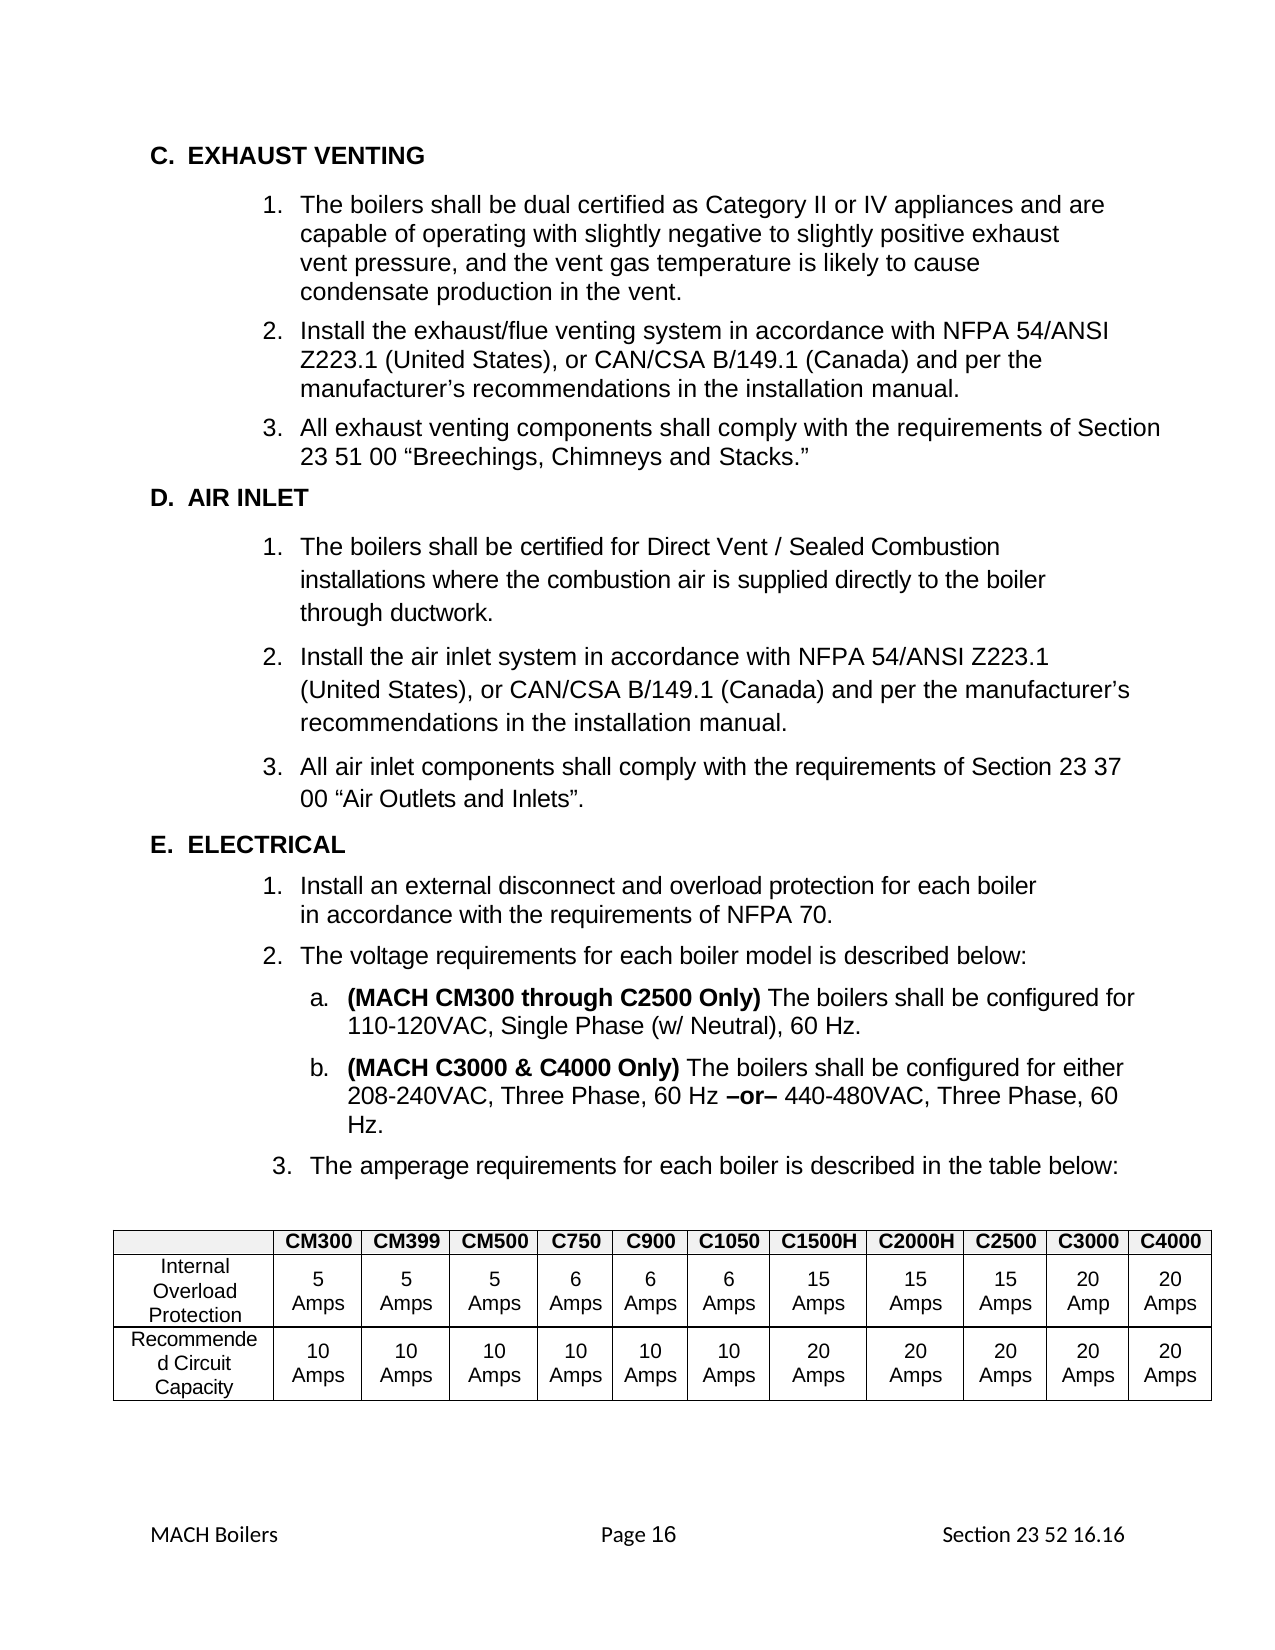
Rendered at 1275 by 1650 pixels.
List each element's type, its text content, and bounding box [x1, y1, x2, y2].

list The voltage requirements for each boiler model is described below: [262, 941, 1223, 970]
table_header C1050 [688, 1231, 769, 1253]
table_header CM399 [362, 1231, 449, 1253]
table_header CM300 [274, 1231, 361, 1253]
list The amperage requirements for each boiler is described in the table below: [272, 1151, 1223, 1180]
list The boilers shall be dual certified as Category II or IV appliances and are capable of operating with slightly negative to slightly positive exhaust vent pressure, and the vent gas temperature is likely to cause condensate production in the vent. [262, 191, 1114, 306]
table_header CM500 [450, 1231, 537, 1253]
list All exhaust venting components shall comply with the requirements of Section 23 51 00 “Breechings, Chimneys and Stacks.” [262, 413, 1162, 470]
subtitle EXHAUST VENTING [150, 141, 1223, 170]
table_cell 10 Amps [450, 1328, 537, 1399]
list All air inlet components shall comply with the requirements of Section 23 37 00 “Air Outlets and Inlets”. [262, 751, 1148, 813]
table_header C4000 [1129, 1231, 1211, 1253]
table_cell 15 Amps [964, 1255, 1046, 1326]
list Install the exhaust/flue venting system in accordance with NFPA 54/ANSI Z223.1 (United States), or CAN/CSA B/149.1 (Canada) and per the manufacturer’s recommendations in the installation manual. [262, 316, 1111, 402]
table_header [114, 1231, 273, 1253]
table_header C2000H [867, 1231, 963, 1253]
table_cell 15 Amps [770, 1255, 866, 1326]
table_cell Recommended Circuit Capacity [114, 1328, 273, 1399]
list The boilers shall be certified for Direct Vent / Sealed Combustion installations where the combustion air is supplied directly to the boiler through ductwork. [262, 532, 1131, 627]
table_header C1500H [770, 1231, 866, 1253]
table_cell 10 Amps [274, 1328, 361, 1399]
table_cell 6 Amps [538, 1255, 612, 1326]
table_cell 20 Amps [964, 1328, 1046, 1399]
table_cell 6 Amps [688, 1255, 769, 1326]
table_cell 10 Amps [613, 1328, 687, 1399]
table_cell 20 Amps [1129, 1328, 1211, 1399]
table_cell 20 Amp [1047, 1255, 1128, 1326]
table_cell 10 Amps [688, 1328, 769, 1399]
table_cell 20 Amps [770, 1328, 866, 1399]
table_cell 5 Amps [450, 1255, 537, 1326]
table_cell 5 Amps [362, 1255, 449, 1326]
table_cell 5 Amps [274, 1255, 361, 1326]
table_header C750 [538, 1231, 612, 1253]
list (MACH C3000 & C4000 Only) The boilers shall be configured for either 208-240VAC, Three Phase, 60 Hz –or– 440-480VAC, Three Phase, 60 Hz. [309, 1052, 1159, 1139]
table_cell 10 Amps [538, 1328, 612, 1399]
table_header C900 [613, 1231, 687, 1253]
table_cell Internal Overload Protection [114, 1255, 273, 1326]
table_cell 20 Amps [867, 1328, 963, 1399]
subtitle ELECTRICAL [150, 830, 1223, 859]
list Install the air inlet system in accordance with NFPA 54/ANSI Z223.1 (United States), or CAN/CSA B/149.1 (Canada) and per the manufacturer’s recommendations in the installation manual. [262, 642, 1137, 737]
list Install an external disconnect and overload protection for each boiler in accordance with the requirements of NFPA 70. [262, 871, 1060, 929]
subtitle AIR INLET [150, 483, 1223, 512]
table_cell 20 Amps [1047, 1328, 1128, 1399]
table_cell 6 Amps [613, 1255, 687, 1326]
table_cell 15 Amps [867, 1255, 963, 1326]
list (MACH CM300 through C2500 Only) The boilers shall be configured for 110-120VAC, Single Phase (w/ Neutral), 60 Hz. [309, 982, 1141, 1040]
table_cell 10 Amps [362, 1328, 449, 1399]
table_header C3000 [1047, 1231, 1128, 1253]
table_cell 20 Amps [1129, 1255, 1211, 1326]
table_header C2500 [964, 1231, 1046, 1253]
